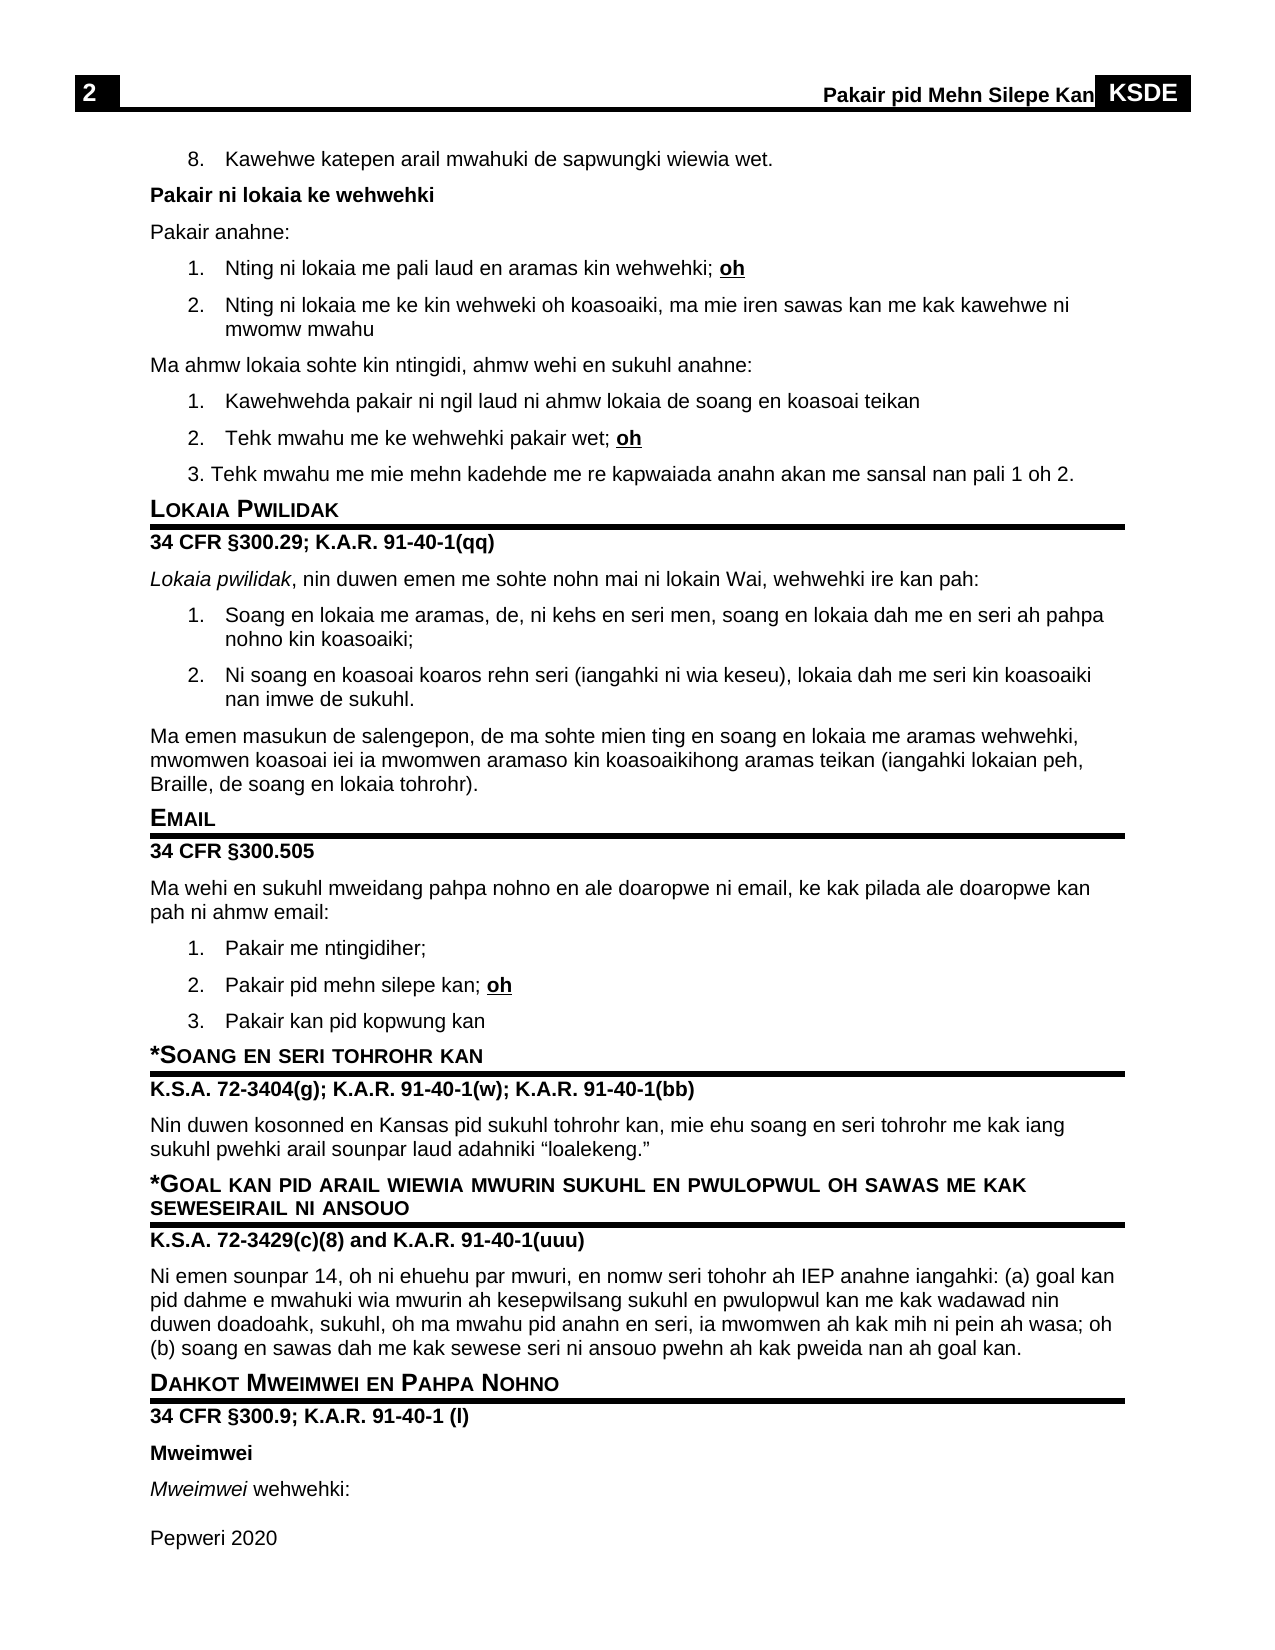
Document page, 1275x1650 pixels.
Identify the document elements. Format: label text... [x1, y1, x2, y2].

subtitle Pakair ni lokaia ke wehwehki [150, 183, 1125, 207]
text Nin duwen kosonned en Kansas pid sukuhl tohrohr kan, mie ehu soang en seri tohrohr me kak iang sukuhl pwehki arail sounpar laud adahniki “loalekeng.” [150, 1113, 1125, 1161]
list Nting ni lokaia me pali laud en aramas kin wehwehki; oh [187, 256, 1125, 280]
text Ma wehi en sukuhl mweidang pahpa nohno en ale doaropwe ni email, ke kak pilada ale doaropwe kan pah ni ahmw email: [150, 876, 1125, 924]
text Ni emen sounpar 14, oh ni ehuehu par mwuri, en nomw seri tohohr ah IEP anahne iangahki: (a) goal kan pid dahme e mwahuki wia mwurin ah kesepwilsang sukuhl en pwulopwul kan me kak wadawad nin duwen doadoahk, sukuhl, oh ma mwahu pid anahn en seri, ia mwomwen ah kak mih ni pein ah wasa; oh (b) soang en sawas dah me kak sewese seri ni ansouo pwehn ah kak pweida nan ah goal kan. [150, 1264, 1125, 1360]
text Ma ahmw lokaia sohte kin ntingidi, ahmw wehi en sukuhl anahne: [150, 353, 1125, 377]
list Soang en lokaia me aramas, de, ni kehs en seri men, soang en lokaia dah me en seri ah pahpa nohno kin koasoaiki; [187, 603, 1125, 651]
list Tehk mwahu me ke wehwehki pakair wet; oh [187, 426, 1125, 450]
subtitle *Goal kan pid arail wiewia mwurin sukuhl en pwulopwul oh sawas me kak seweseirail ni ansouo [150, 1174, 1125, 1222]
list Pakair pid mehn silepe kan; oh [187, 973, 1125, 997]
subtitle Mweimwei [150, 1440, 1125, 1464]
list Kawehwehda pakair ni ngil laud ni ahmw lokaia de soang en koasoai teikan [187, 389, 1125, 413]
list Nting ni lokaia me ke kin wehweki oh koasoaiki, ma mie iren sawas kan me kak kawehwe ni mwomw mwahu [187, 292, 1125, 340]
subtitle Dahkot Mweimwei en Pahpa Nohno [150, 1373, 1125, 1398]
list Pakair me ntingidiher; [187, 936, 1125, 960]
text 34 CFR §300.9; K.A.R. 91-40-1 (l) [150, 1404, 1125, 1428]
text Mweimwei wehwehki: [150, 1477, 1125, 1501]
list Ni soang en koasoai koaros rehn seri (iangahki ni wia keseu), lokaia dah me seri kin koasoaiki nan imwe de sukuhl. [187, 663, 1125, 711]
subtitle Lokaia Pwilidak [150, 499, 1125, 524]
text K.S.A. 72-3404(g); K.A.R. 91-40-1(w); K.A.R. 91-40-1(bb) [150, 1077, 1125, 1101]
text K.S.A. 72-3429(c)(8) and K.A.R. 91-40-1(uuu) [150, 1228, 1125, 1252]
subtitle Email [150, 808, 1125, 833]
text Pakair anahne: [150, 219, 1125, 243]
subtitle *Soang en seri tohrohr kan [150, 1046, 1125, 1071]
text Lokaia pwilidak, nin duwen emen me sohte nohn mai ni lokain Wai, wehwehki ire kan pah: [150, 566, 1125, 590]
text Ma emen masukun de salengepon, de ma sohte mien ting en soang en lokaia me aramas wehwehki, mwomwen koasoai iei ia mwomwen aramaso kin koasoaikihong aramas teikan (iangahki lokaian peh, Braille, de soang en lokaia tohrohr). [150, 724, 1125, 796]
text 34 CFR §300.505 [150, 839, 1125, 863]
text 34 CFR §300.29; K.A.R. 91-40-1(qq) [150, 530, 1125, 554]
list Pakair kan pid kopwung kan [187, 1009, 1125, 1033]
text 3. Tehk mwahu me mie mehn kadehde me re kapwaiada anahn akan me sansal nan pali 1 oh 2. [187, 462, 1125, 486]
list Kawehwe katepen arail mwahuki de sapwungki wiewia wet. [187, 147, 1125, 171]
